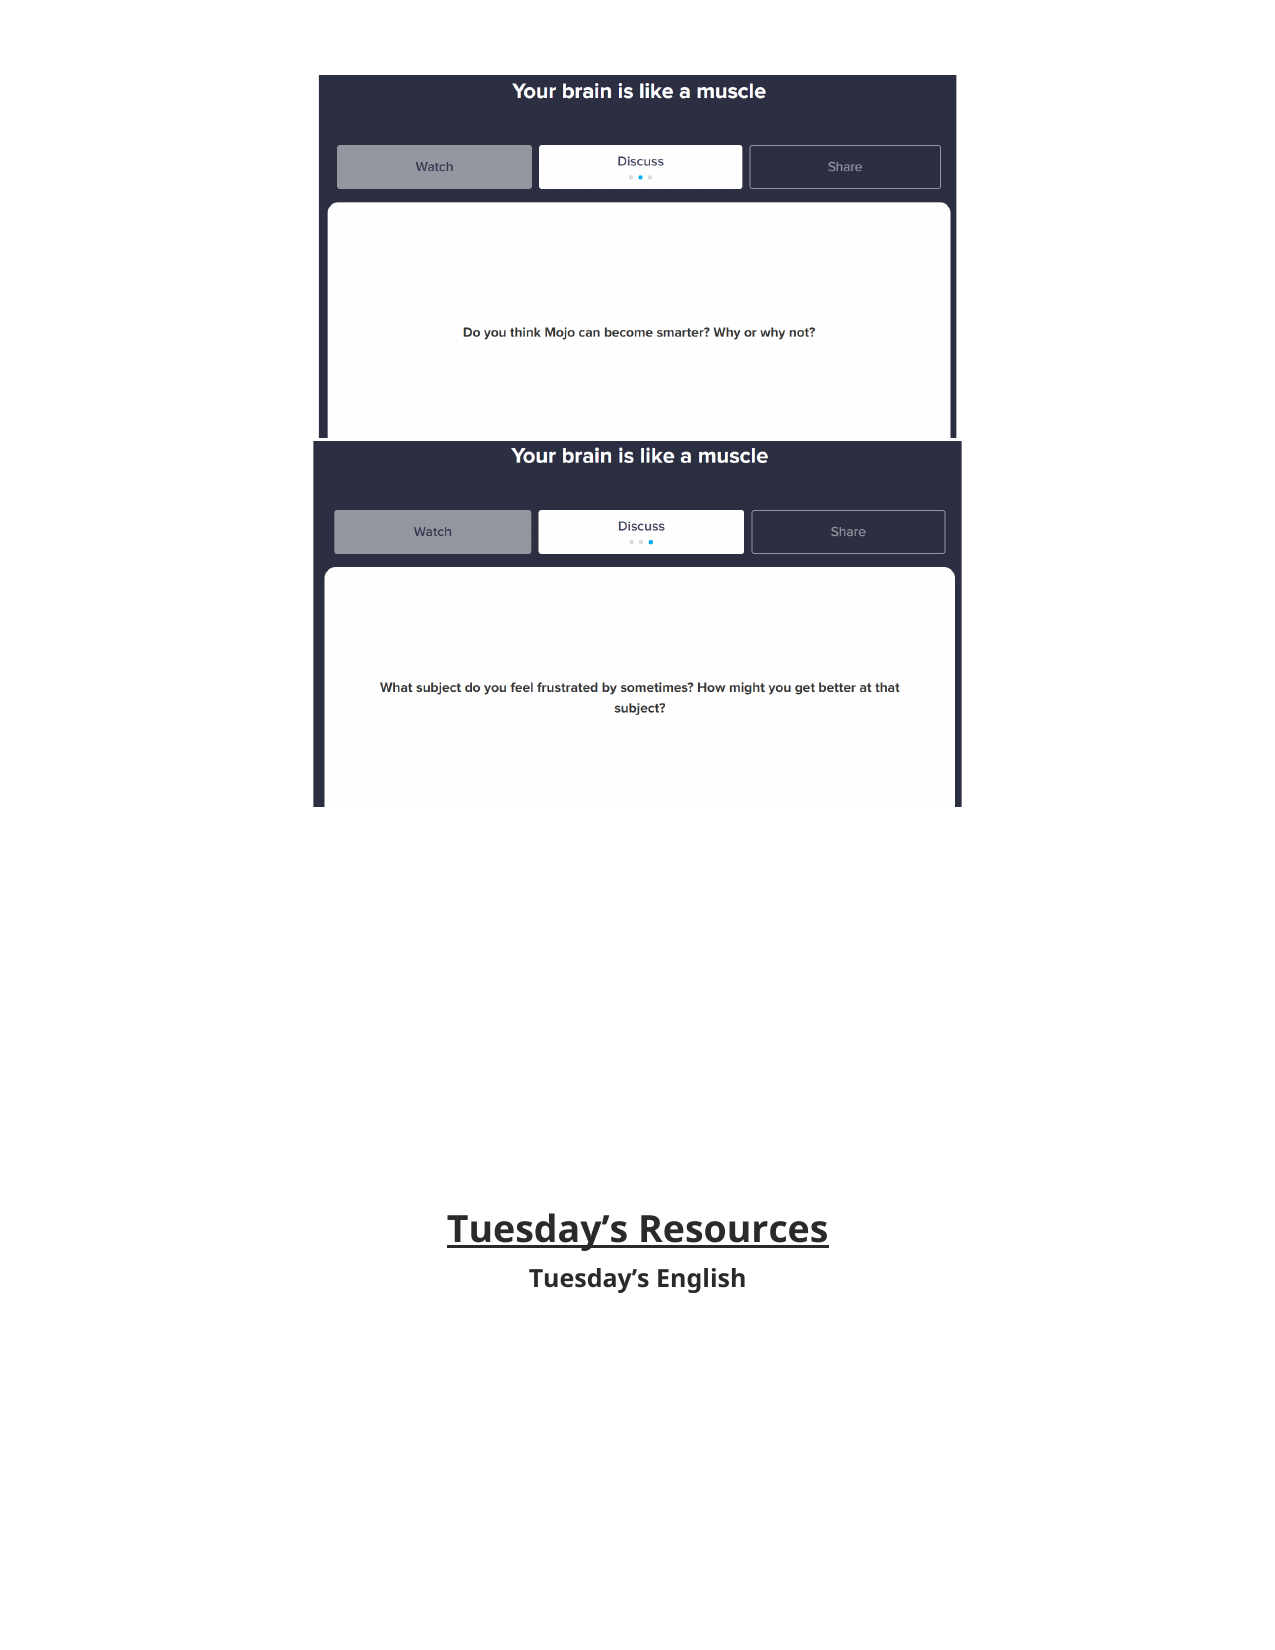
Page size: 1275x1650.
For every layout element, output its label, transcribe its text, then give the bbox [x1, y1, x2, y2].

text Tuesday’s English [75, 1261, 1200, 1294]
picture [318, 75, 957, 438]
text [75, 75, 1200, 806]
picture [313, 441, 962, 807]
text Tuesday’s Resources [75, 1202, 1200, 1253]
